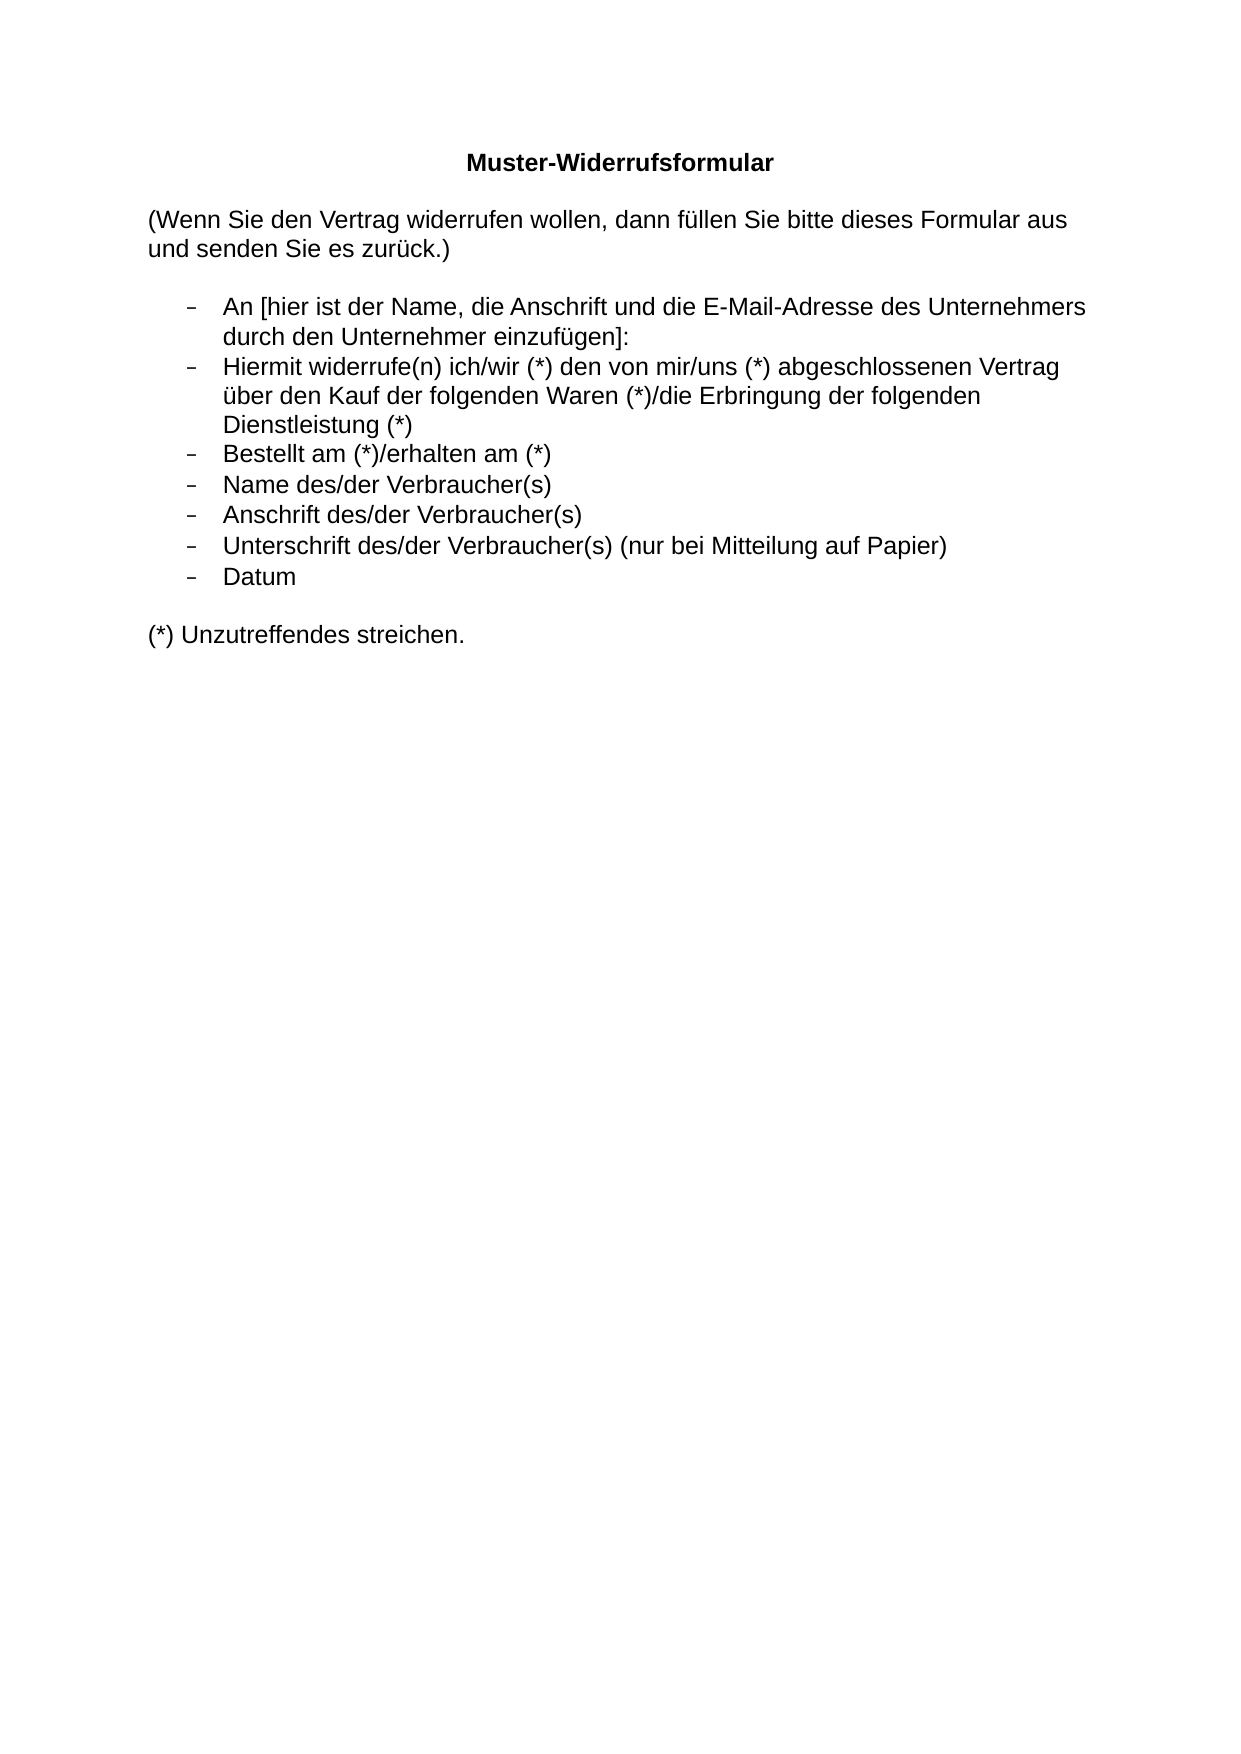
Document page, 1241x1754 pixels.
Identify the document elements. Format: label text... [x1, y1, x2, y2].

list Unterschrift des/der Verbraucher(s) (nur bei Mitteilung auf Papier) [185, 530, 1093, 561]
list Bestellt am (*)/erhalten am (*) [185, 439, 1093, 469]
list Hiermit widerrufe(n) ich/wir (*) den von mir/uns (*) abgeschlossenen Vertrag über den Kauf der folgenden Waren (*)/die Erbringung der folgenden Dienstleistung (*) [185, 351, 1093, 439]
list An [hier ist der Name, die Anschrift und die E-Mail-Adresse des Unternehmers durch den Unternehmer einzufügen]: [185, 291, 1093, 351]
text (*) Unzutreffendes streichen. [148, 620, 1093, 649]
text Muster-Widerrufsformular [148, 148, 1093, 176]
list Name des/der Verbraucher(s) [185, 469, 1093, 500]
list Datum [185, 561, 1093, 591]
text (Wenn Sie den Vertrag widerrufen wollen, dann füllen Sie bitte dieses Formular aus und senden Sie es zurück.) [148, 205, 1093, 263]
list Anschrift des/der Verbraucher(s) [185, 500, 1093, 530]
